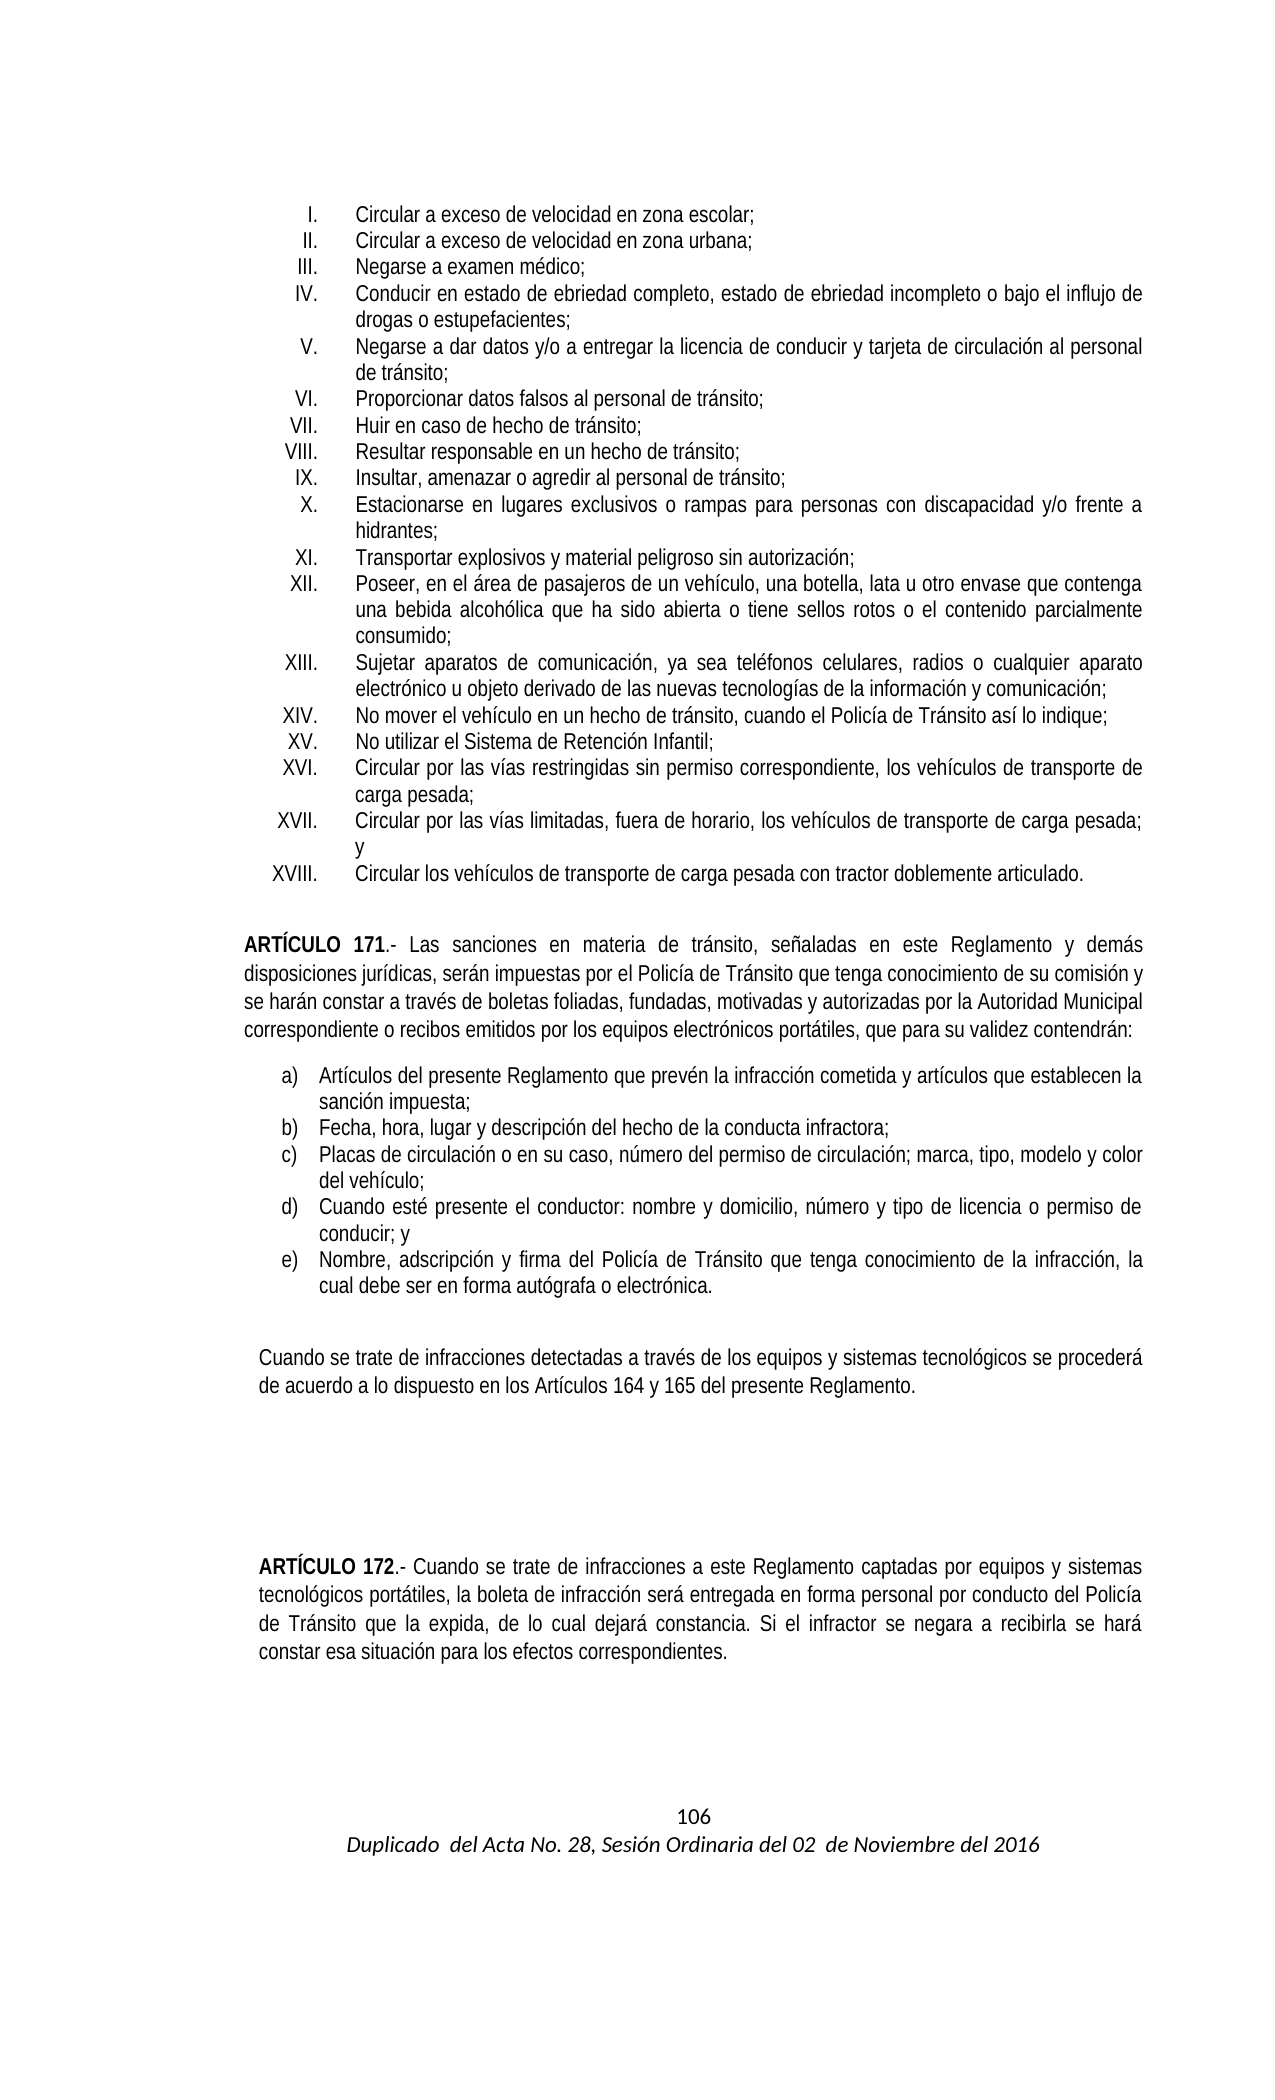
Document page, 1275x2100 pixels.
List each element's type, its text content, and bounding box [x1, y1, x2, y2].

list Circular por las vías restringidas sin permiso correspondiente, los vehículos de transporte de carga pesada; [318, 754, 1143, 807]
list Resultar responsable en un hecho de tránsito; [318, 438, 1143, 464]
list Circular por las vías limitadas, fuera de horario, los vehículos de transporte de carga pesada; y [318, 807, 1143, 860]
list Fecha, hora, lugar y descripción del hecho de la conducta infractora; [281, 1114, 1143, 1141]
list Sujetar aparatos de comunicación, ya sea teléfonos celulares, radios o cualquier aparato electrónico u objeto derivado de las nuevas tecnologías de la información y comunicación; [318, 649, 1143, 702]
list Insultar, amenazar o agredir al personal de tránsito; [318, 464, 1143, 491]
list Artículos del presente Reglamento que prevén la infracción cometida y artículos que establecen la sanción impuesta; [281, 1062, 1143, 1114]
list No mover el vehículo en un hecho de tránsito, cuando el Policía de Tránsito así lo indique; [318, 702, 1143, 728]
list Cuando esté presente el conductor: nombre y domicilio, número y tipo de licencia o permiso de conducir; y [281, 1193, 1143, 1246]
list Nombre, adscripción y firma del Policía de Tránsito que tenga conocimiento de la infracción, la cual debe ser en forma autógrafa o electrónica. [281, 1246, 1143, 1299]
list Negarse a dar datos y/o a entregar la licencia de conducir y tarjeta de circulación al personal de tránsito; [318, 333, 1143, 385]
list Proporcionar datos falsos al personal de tránsito; [318, 385, 1143, 412]
list Negarse a examen médico; [318, 253, 1143, 280]
list Estacionarse en lugares exclusivos o rampas para personas con discapacidad y/o frente a hidrantes; [318, 491, 1143, 543]
text ARTÍCULO 171.- Las sanciones en materia de tránsito, señaladas en este Reglamento y demás disposiciones jurídicas, serán impuestas por el Policía de Tránsito que tenga conocimiento de su comisión y se harán constar a través de boletas foliadas, fundadas, motivadas y autorizadas por la Autoridad Municipal correspondiente o recibos emitidos por los equipos electrónicos portátiles, que para su validez contendrán: [244, 931, 1143, 1043]
list Conducir en estado de ebriedad completo, estado de ebriedad incompleto o bajo el influjo de drogas o estupefacientes; [318, 280, 1143, 333]
list Placas de circulación o en su caso, número del permiso de circulación; marca, tipo, modelo y color del vehículo; [281, 1141, 1143, 1193]
list Circular a exceso de velocidad en zona escolar; [318, 201, 1143, 227]
list Circular los vehículos de transporte de carga pesada con tractor doblemente articulado. [318, 860, 1143, 886]
list No utilizar el Sistema de Retención Infantil; [318, 728, 1143, 754]
list Poseer, en el área de pasajeros de un vehículo, una botella, lata u otro envase que contenga una bebida alcohólica que ha sido abierta o tiene sellos rotos o el contenido parcialmente consumido; [318, 570, 1143, 649]
text ARTÍCULO 172.- Cuando se trate de infracciones a este Reglamento captadas por equipos y sistemas tecnológicos portátiles, la boleta de infracción será entregada en forma personal por conducto del Policía de Tránsito que la expida, de lo cual dejará constancia. Si el infractor se negara a recibirla se hará constar esa situación para los efectos correspondientes. [259, 1553, 1143, 1664]
text Cuando se trate de infracciones detectadas a través de los equipos y sistemas tecnológicos se procederá de acuerdo a lo dispuesto en los Artículos 164 y 165 del presente Reglamento. [259, 1344, 1143, 1399]
list Circular a exceso de velocidad en zona urbana; [318, 227, 1143, 253]
list Huir en caso de hecho de tránsito; [318, 412, 1143, 438]
list Transportar explosivos y material peligroso sin autorización; [318, 543, 1143, 570]
